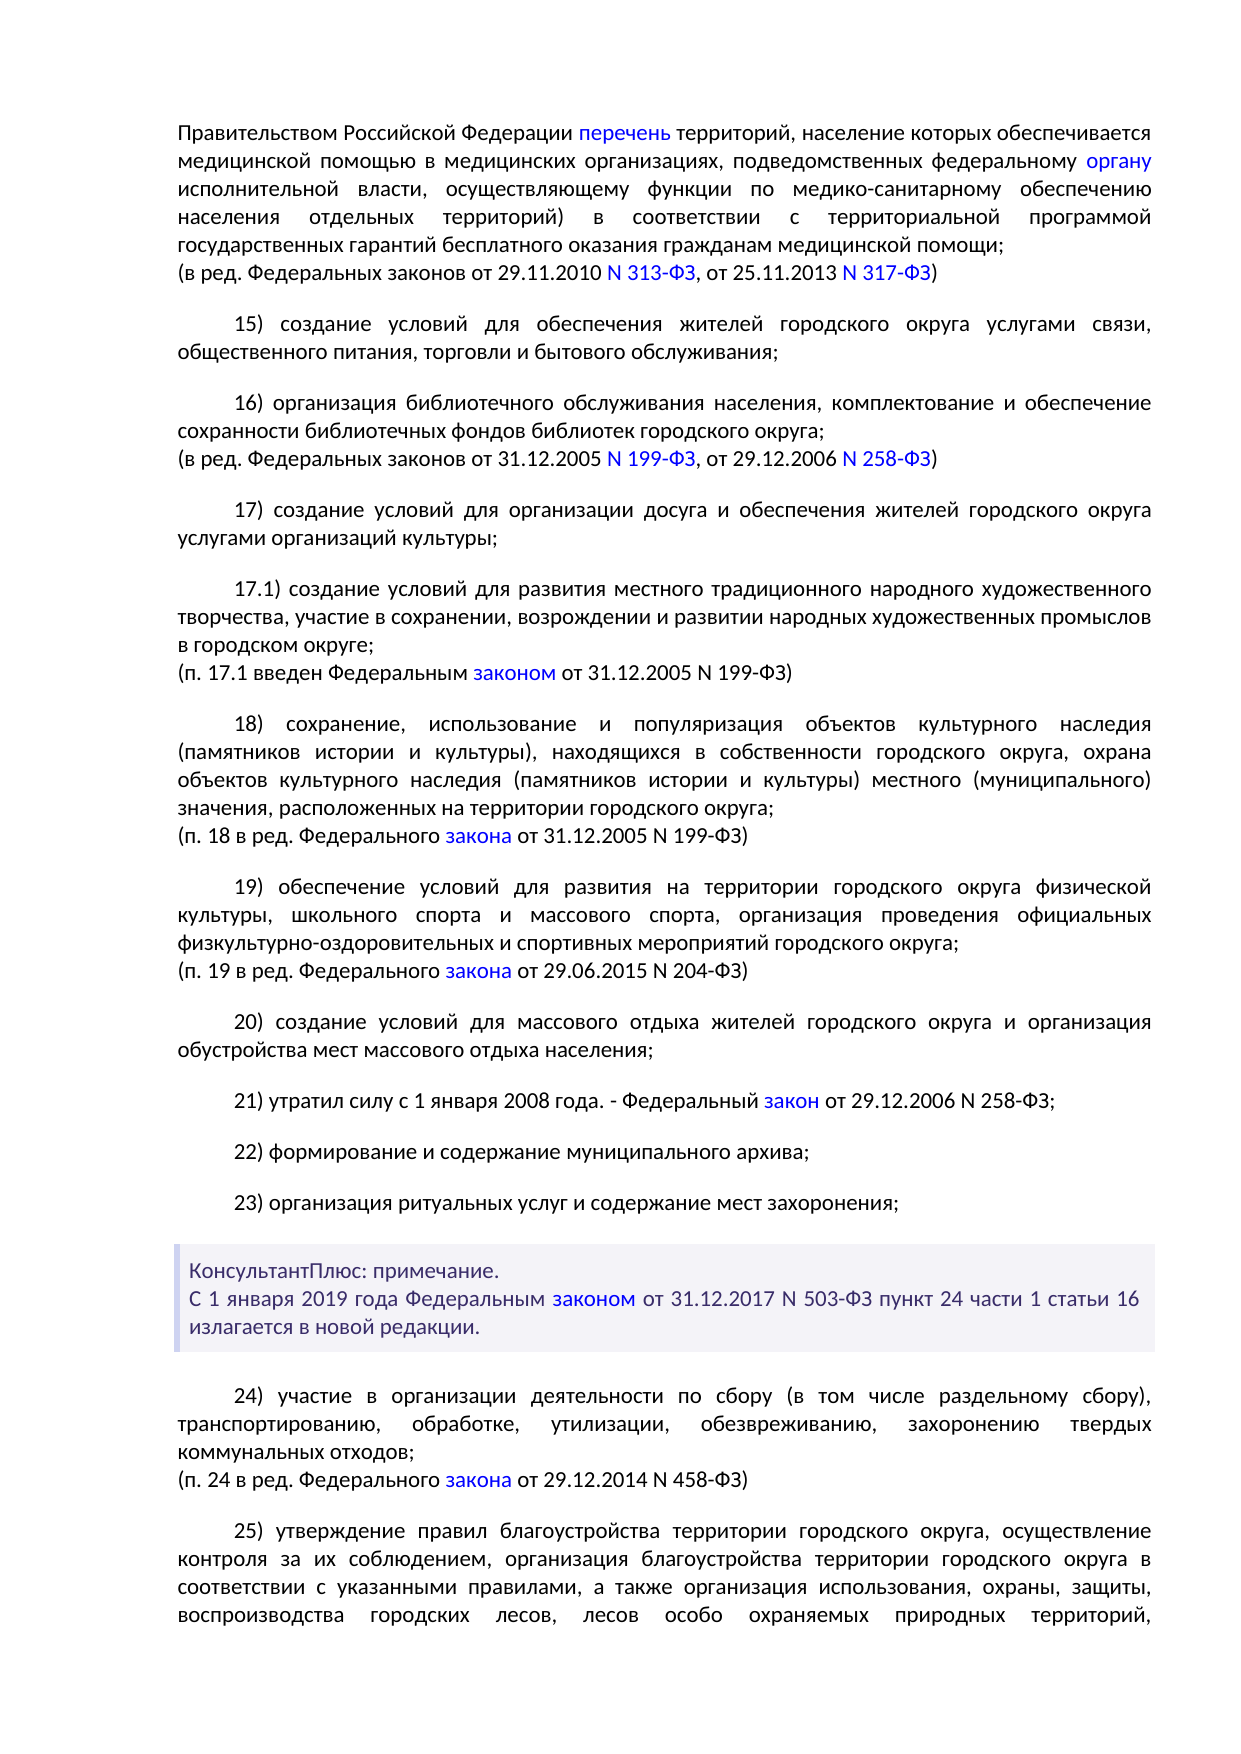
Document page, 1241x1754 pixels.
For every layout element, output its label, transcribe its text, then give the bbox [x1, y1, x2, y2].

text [177, 118, 1152, 258]
text 24) участие в организации деятельности по сбору (в том числе раздельному сбору), транспортированию, обработке, утилизации, обезвреживанию, захоронению твердых коммунальных отходов; [177, 1381, 1152, 1465]
text 15) создание условий для обеспечения жителей городского округа услугами связи, общественного питания, торговли и бытового обслуживания; [177, 309, 1152, 365]
text (п. 24 в ред. Федерального закона от 29.12.2014 N 458-ФЗ) [177, 1465, 1152, 1493]
text 17) создание условий для организации досуга и обеспечения жителей городского округа услугами организаций культуры; [177, 495, 1152, 551]
text (п. 19 в ред. Федерального закона от 29.06.2015 N 204-ФЗ) [177, 956, 1152, 984]
text (в ред. Федеральных законов от 29.11.2010 N 313-ФЗ, от 25.11.2013 N 317-ФЗ) [177, 258, 1152, 286]
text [177, 1516, 1152, 1628]
text (п. 17.1 введен Федеральным законом от 31.12.2005 N 199-ФЗ) [177, 658, 1152, 686]
text (в ред. Федеральных законов от 31.12.2005 N 199-ФЗ, от 29.12.2006 N 258-ФЗ) [177, 444, 1152, 472]
text (п. 18 в ред. Федерального закона от 31.12.2005 N 199-ФЗ) [177, 821, 1152, 849]
text 18) сохранение, использование и популяризация объектов культурного наследия (памятников истории и культуры), находящихся в собственности городского округа, охрана объектов культурного наследия (памятников истории и культуры) местного (муниципального) значения, расположенных на территории городского округа; [177, 709, 1152, 821]
text 17.1) создание условий для развития местного традиционного народного художественного творчества, участие в сохранении, возрождении и развитии народных художественных промыслов в городском округе; [177, 574, 1152, 658]
text 16) организация библиотечного обслуживания населения, комплектование и обеспечение сохранности библиотечных фондов библиотек городского округа; [177, 388, 1152, 444]
text 22) формирование и содержание муниципального архива; [177, 1137, 1152, 1165]
text 19) обеспечение условий для развития на территории городского округа физической культуры, школьного спорта и массового спорта, организация проведения официальных физкультурно-оздоровительных и спортивных мероприятий городского округа; [177, 872, 1152, 956]
text 23) организация ритуальных услуг и содержание мест захоронения; [177, 1188, 1152, 1216]
text 21) утратил силу с 1 января 2008 года. - Федеральный закон от 29.12.2006 N 258-ФЗ; [177, 1086, 1152, 1114]
text 20) создание условий для массового отдыха жителей городского округа и организация обустройства мест массового отдыха населения; [177, 1007, 1152, 1063]
table_header КонсультантПлюс: примечание. С 1 января 2019 года Федеральным законом от 31.12.2017 N 503-ФЗ пункт 24 части 1 статьи 16 излагается в новой редакции. [180, 1244, 1149, 1352]
